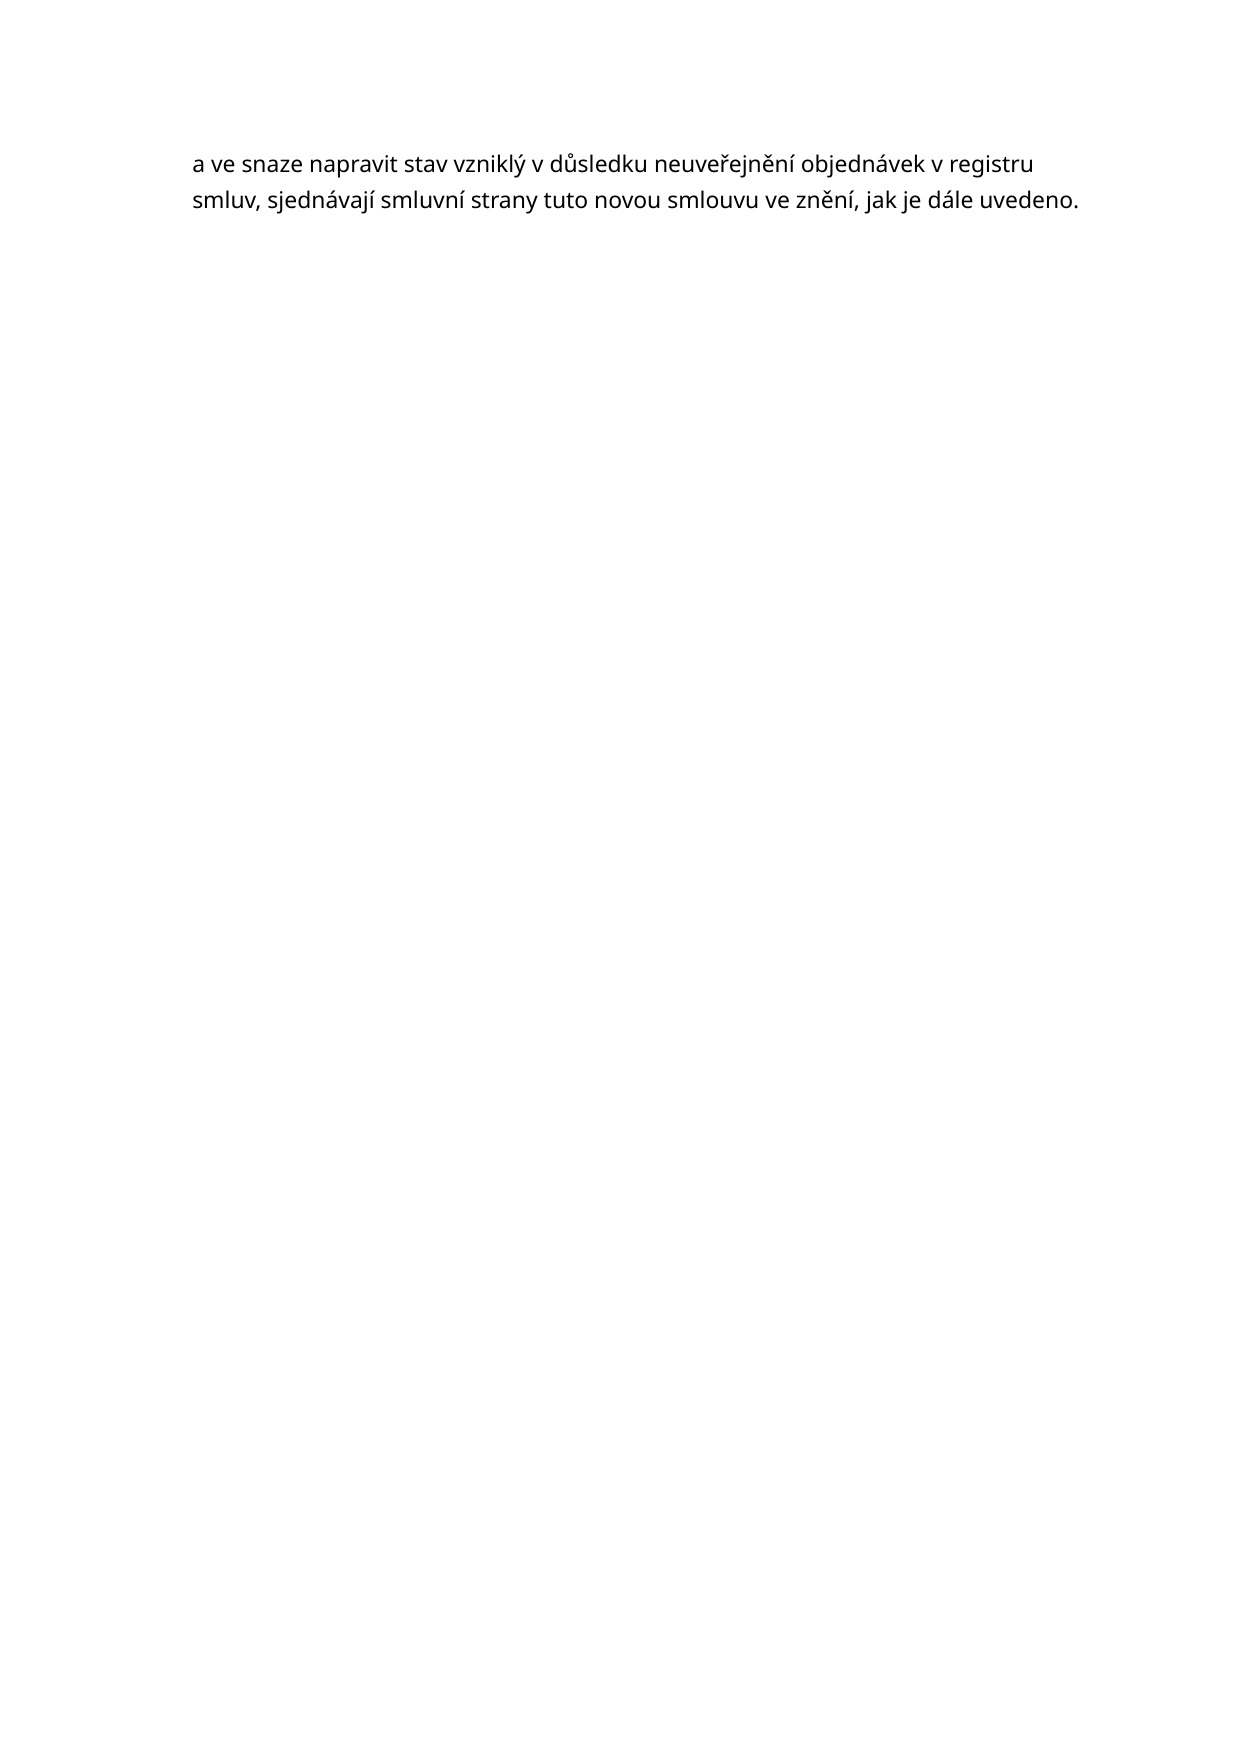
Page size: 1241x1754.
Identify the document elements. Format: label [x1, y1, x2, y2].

list [148, 148, 1093, 215]
